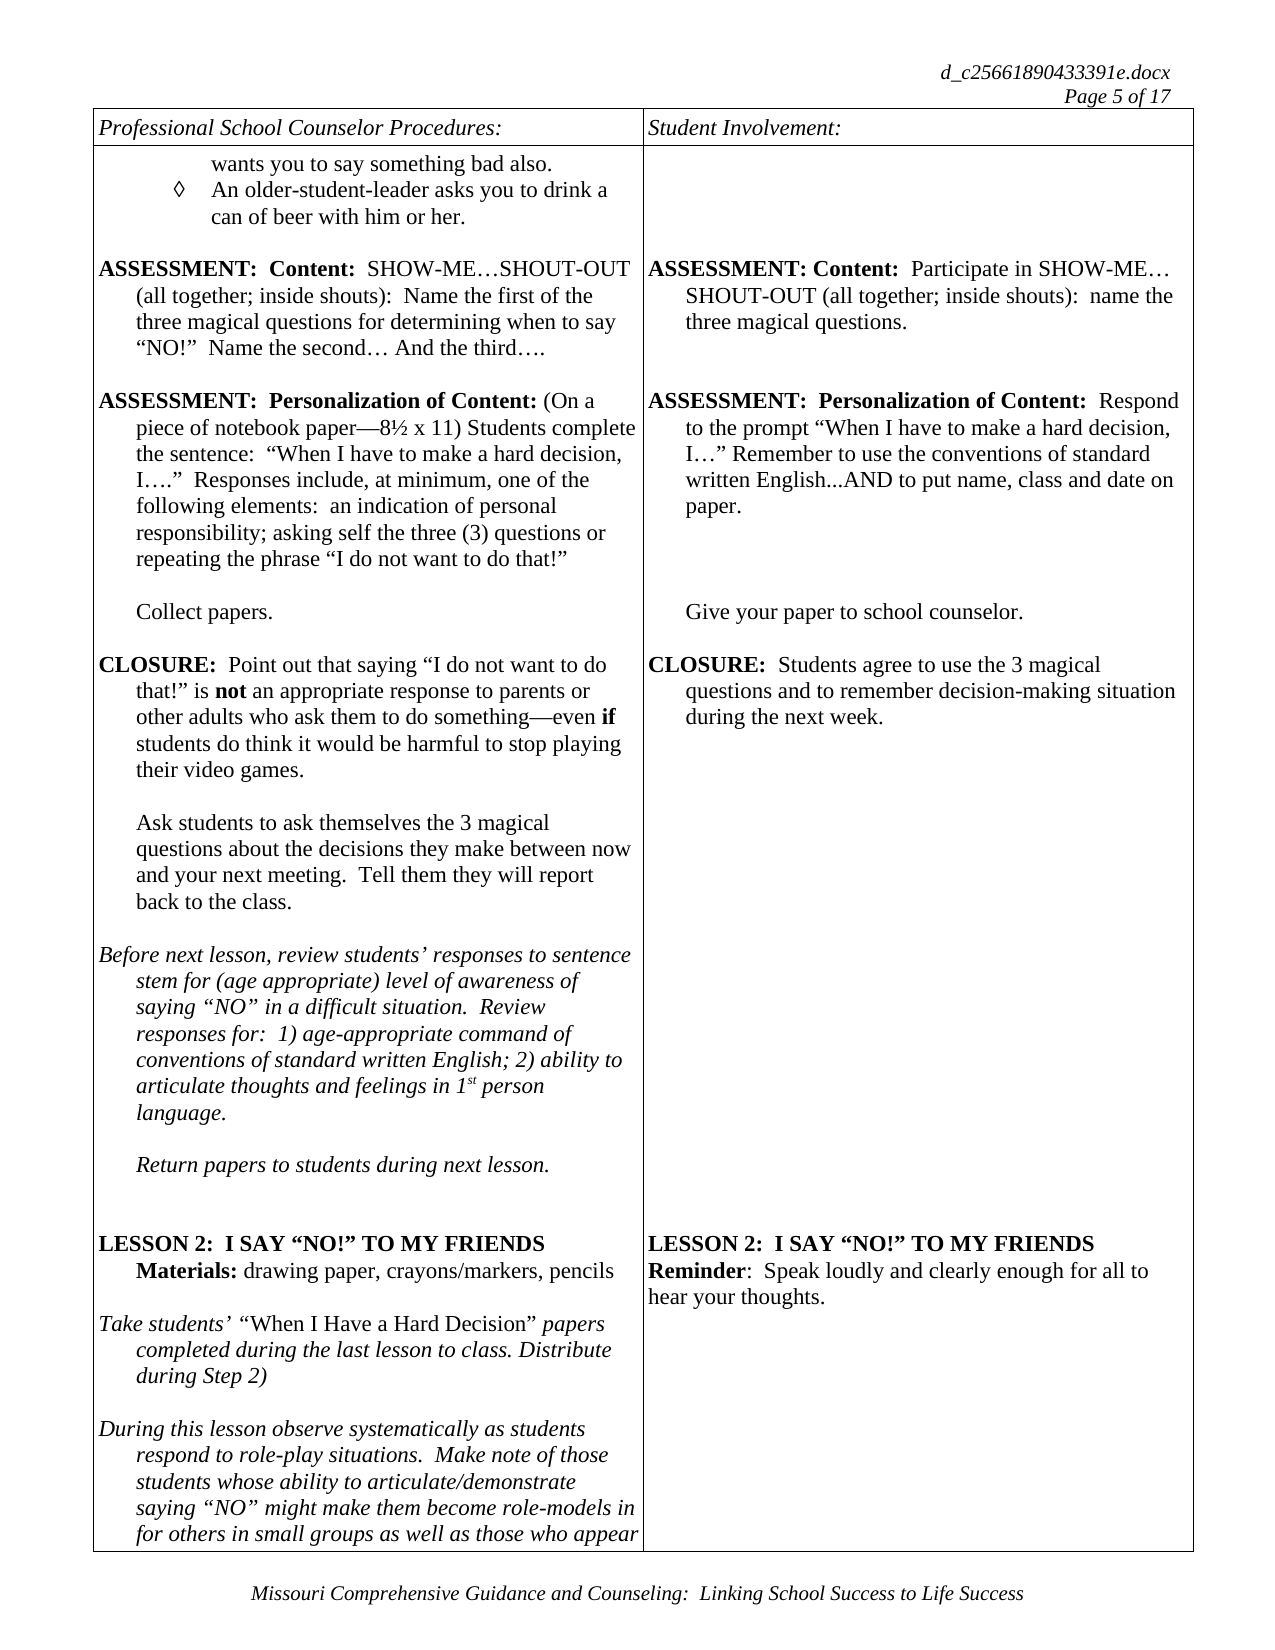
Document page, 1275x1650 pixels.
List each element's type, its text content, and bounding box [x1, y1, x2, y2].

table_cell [94, 146, 643, 1551]
table_header Student Involvement: [644, 109, 1193, 144]
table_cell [644, 146, 1193, 1551]
table_header Professional School Counselor Procedures: [94, 109, 643, 144]
